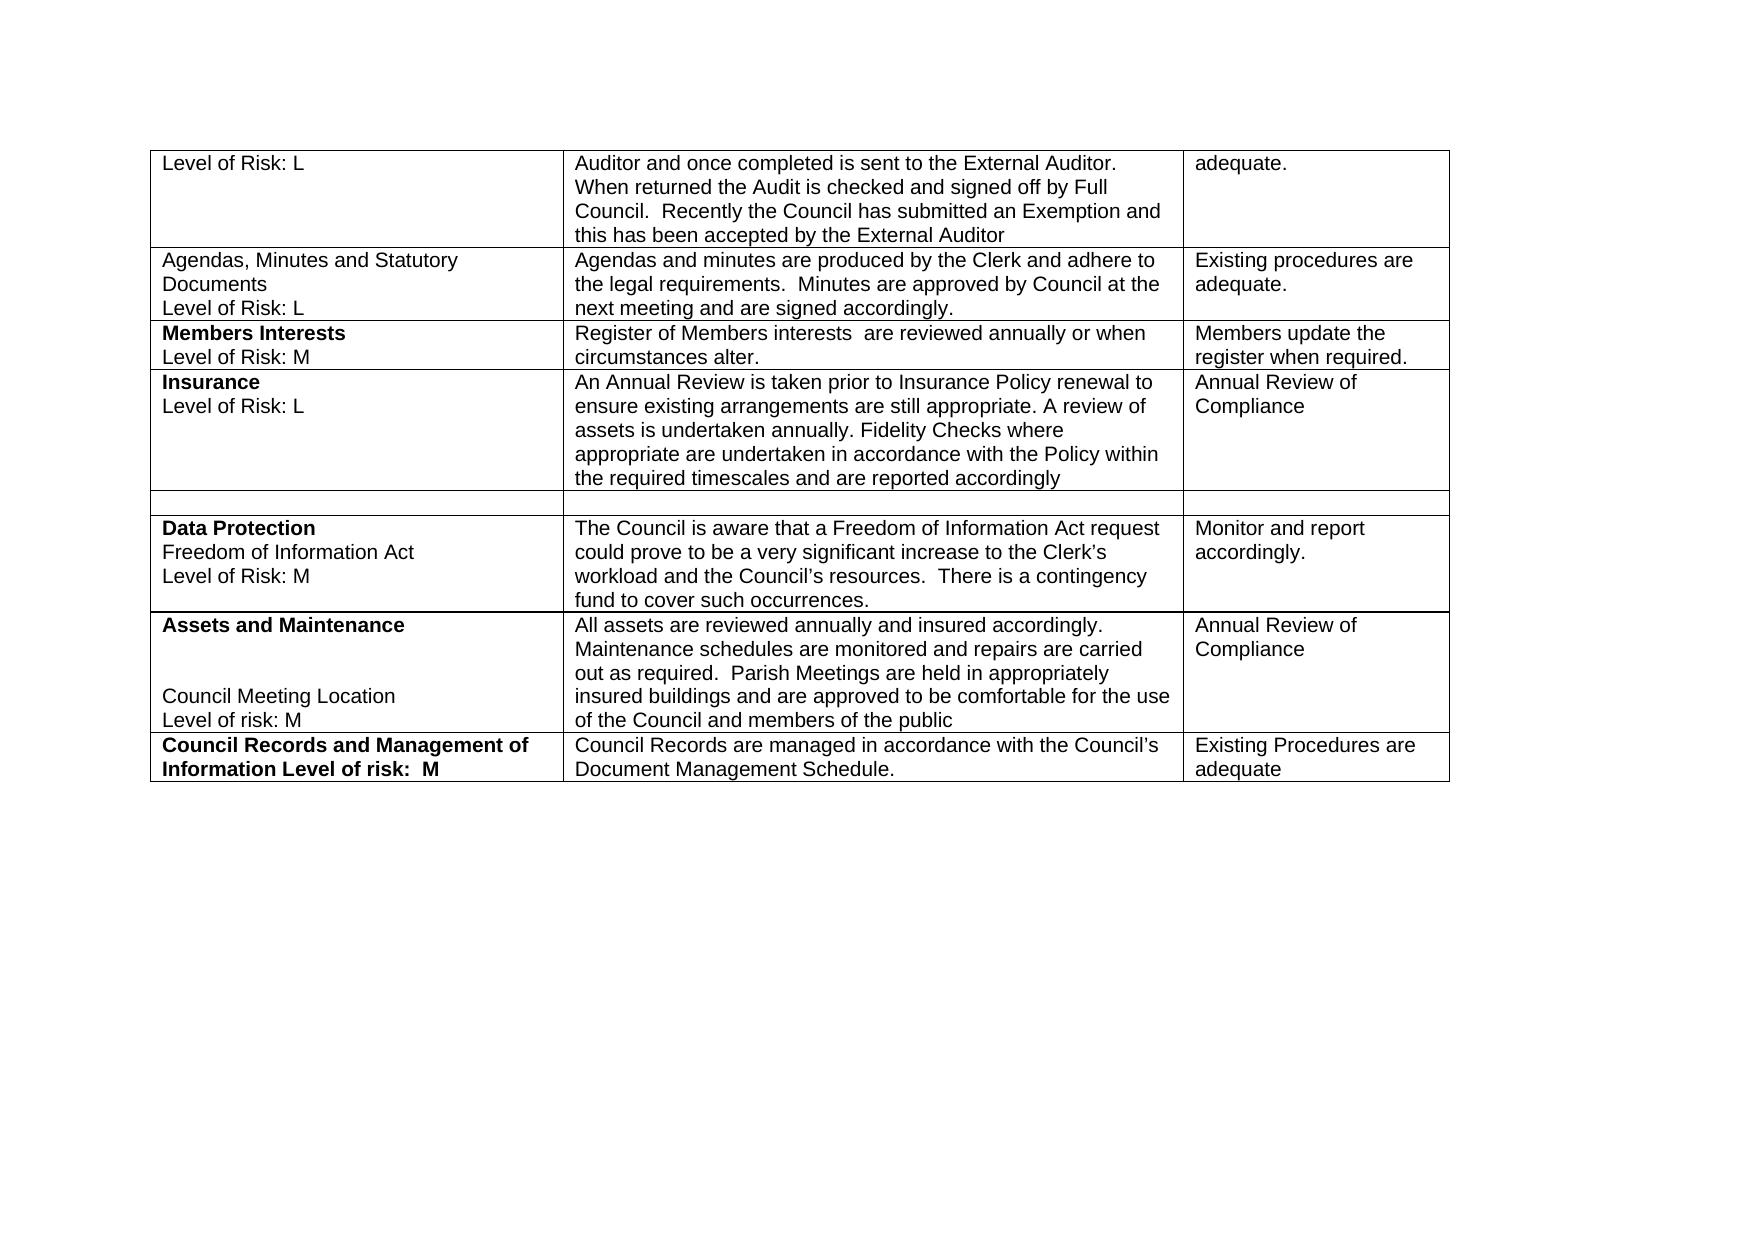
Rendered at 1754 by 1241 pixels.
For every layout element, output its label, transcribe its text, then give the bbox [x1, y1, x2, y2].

table_cell Existing procedures are adequate. [1184, 248, 1449, 320]
table_cell Agendas and minutes are produced by the Clerk and adhere to the legal requirements. Minutes are approved by Council at the next meeting and are signed accordingly. [564, 248, 1183, 320]
table_cell Existing Procedures are adequate [1184, 733, 1449, 781]
table_cell Insurance Level of Risk: L [151, 370, 563, 489]
table_cell An Annual Review is taken prior to Insurance Policy renewal to ensure existing arrangements are still appropriate. A review of assets is undertaken annually. Fidelity Checks where appropriate are undertaken in accordance with the Policy within the required timescales and are reported accordingly [564, 370, 1183, 489]
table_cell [1184, 151, 1449, 247]
table_cell Agendas, Minutes and Statutory Documents Level of Risk: L [151, 248, 563, 320]
table_cell The Council is aware that a Freedom of Information Act request could prove to be a very significant increase to the Clerk’s workload and the Council’s resources. There is a contingency fund to cover such occurrences. [564, 516, 1183, 611]
table_cell [1184, 491, 1449, 514]
table_cell Annual Review of Compliance [1184, 613, 1449, 732]
table_cell [151, 491, 563, 514]
table_cell Members Interests Level of Risk: M [151, 321, 563, 369]
table_cell All assets are reviewed annually and insured accordingly. Maintenance schedules are monitored and repairs are carried out as required. Parish Meetings are held in appropriately insured buildings and are approved to be comfortable for the use of the Council and members of the public [564, 613, 1183, 732]
table_cell Register of Members interests are reviewed annually or when circumstances alter. [564, 321, 1183, 369]
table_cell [564, 151, 1183, 247]
table_cell Members update the register when required. [1184, 321, 1449, 369]
table_cell Council Records are managed in accordance with the Council’s Document Management Schedule. [564, 733, 1183, 781]
table_cell Monitor and report accordingly. [1184, 516, 1449, 611]
table_cell [564, 491, 1183, 514]
table_cell Annual Review of Compliance [1184, 370, 1449, 489]
table_cell Assets and Maintenance Council Meeting Location Level of risk: M [151, 613, 563, 732]
table_cell Council Records and Management of Information Level of risk: M [151, 733, 563, 781]
table_cell Data Protection Freedom of Information Act Level of Risk: M [151, 516, 563, 611]
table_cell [151, 151, 563, 247]
